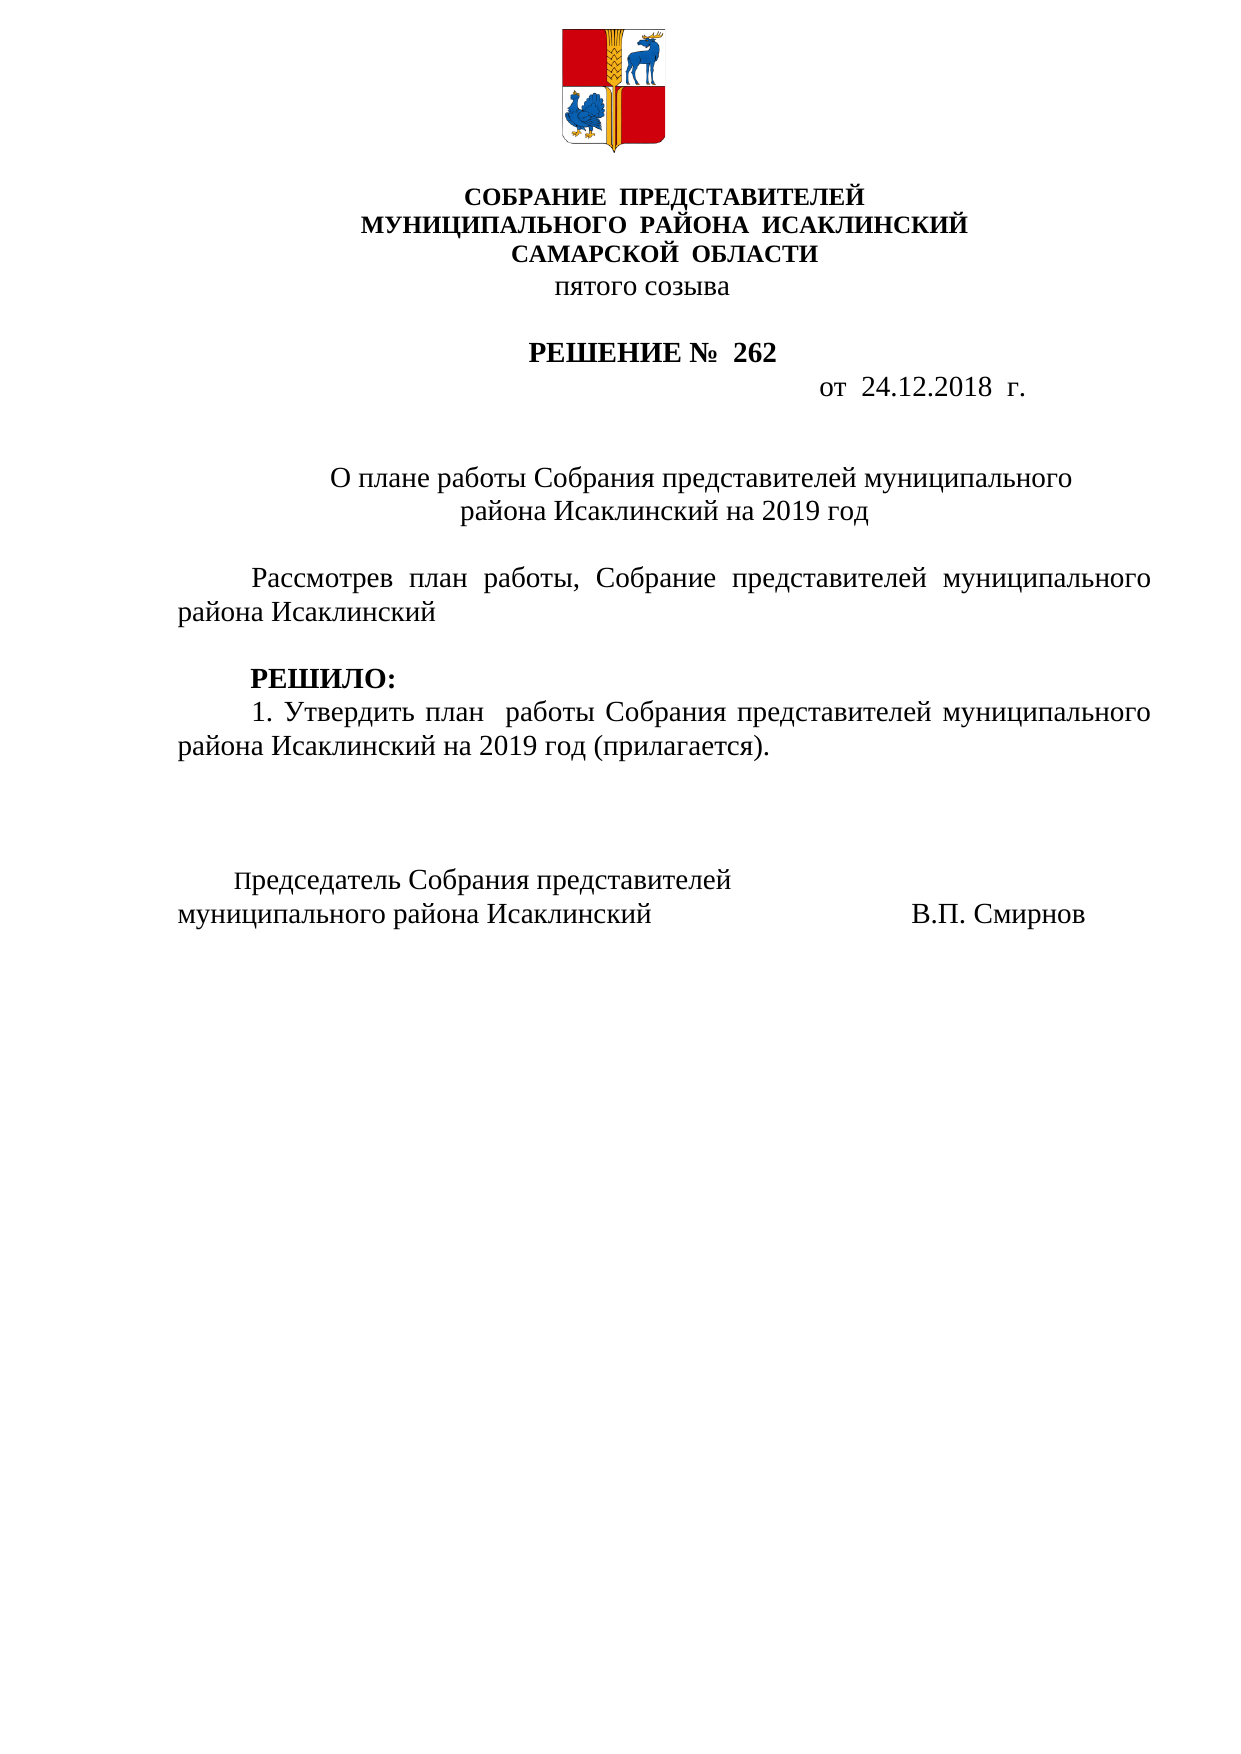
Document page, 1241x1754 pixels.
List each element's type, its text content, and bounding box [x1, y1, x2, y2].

picture [562, 29, 666, 153]
text РЕШЕНИЕ № 262 [29, 335, 1152, 369]
text пятого созыва [103, 268, 1152, 302]
text 1. Утвердить план работы Собрания представителей муниципального района Исаклинский на 2019 год (прилагается). [177, 694, 1152, 762]
text РЕШИЛО: [177, 661, 1152, 694]
text муниципального района Исаклинский В.П. Смирнов [177, 896, 1152, 929]
text Председатель Собрания представителей [177, 862, 1152, 896]
text района Исаклинский на 2019 год [177, 493, 1152, 527]
text от 24.12.2018 г. [620, 369, 1152, 402]
text Рассмотрев план работы, Собрание представителей муниципального района Исаклинский [177, 560, 1152, 627]
text МУНИЦИПАЛЬНОГО РАЙОНА ИСАКЛИНСКИЙ [177, 211, 1152, 239]
text СОБРАНИЕ ПРЕДСТАВИТЕЛЕЙ [177, 182, 1152, 211]
text О плане работы Собрания представителей муниципального [177, 460, 1152, 493]
text САМАРСКОЙ ОБЛАСТИ [177, 239, 1152, 268]
